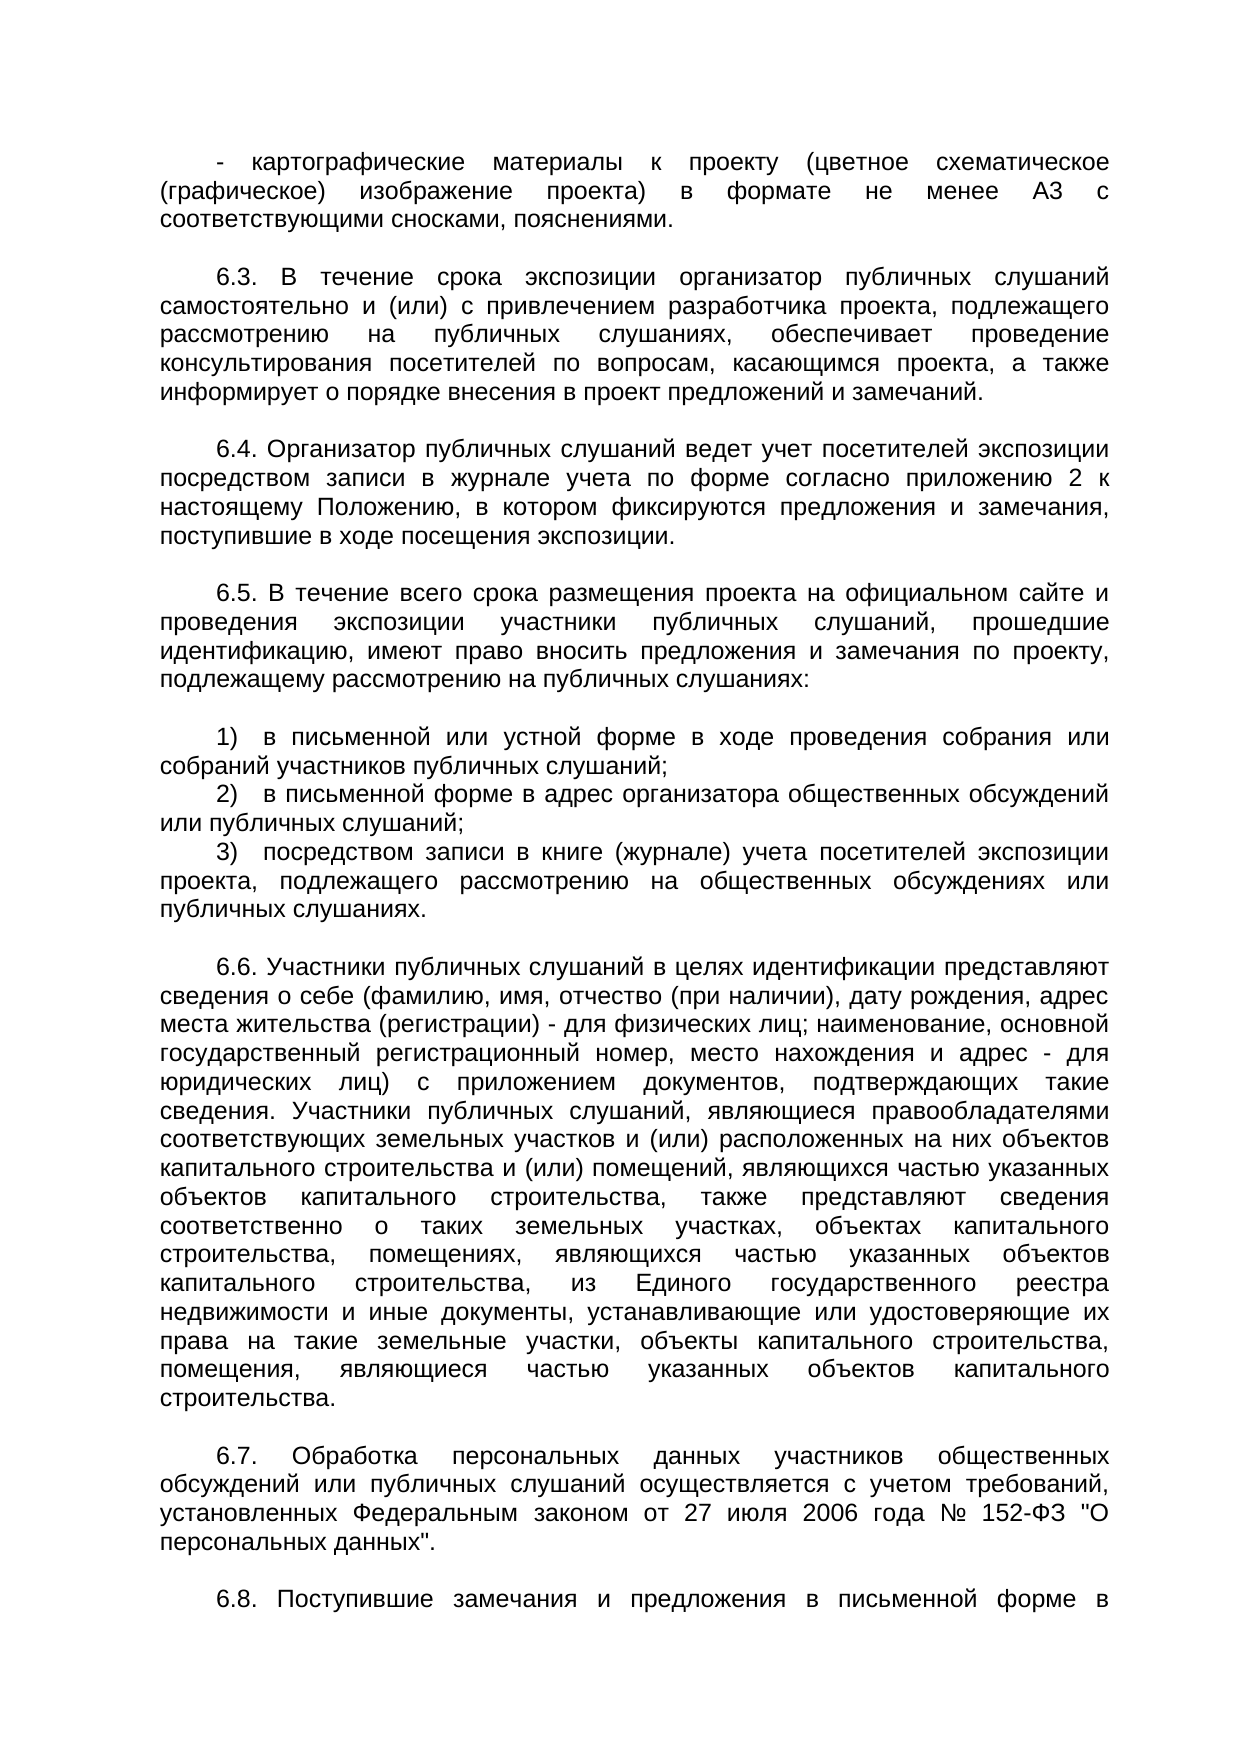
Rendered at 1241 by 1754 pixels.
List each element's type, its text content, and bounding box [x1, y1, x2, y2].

text 6.3. В течение срока экспозиции организатор публичных слушаний самостоятельно и (или) с привлечением разработчика проекта, подлежащего рассмотрению на публичных слушаниях, обеспечивает проведение консультирования посетителей по вопросам, касающимся проекта, а также информирует о порядке внесения в проект предложений и замечаний. [159, 262, 1110, 406]
text 6.4. Организатор публичных слушаний ведет учет посетителей экспозиции посредством записи в журнале учета по форме согласно приложению 2 к настоящему Положению, в котором фиксируются предложения и замечания, поступившие в ходе посещения экспозиции. [159, 434, 1110, 549]
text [159, 1584, 1110, 1613]
text 6.6. Участники публичных слушаний в целях идентификации представляют сведения о себе (фамилию, имя, отчество (при наличии), дату рождения, адрес места жительства (регистрации) - для физических лиц; наименование, основной государственный регистрационный номер, место нахождения и адрес - для юридических лиц) с приложением документов, подтверждающих такие сведения. Участники публичных слушаний, являющиеся правообладателями соответствующих земельных участков и (или) расположенных на них объектов капитального строительства и (или) помещений, являющихся частью указанных объектов капитального строительства, также представляют сведения соответственно о таких земельных участках, объектах капитального строительства, помещениях, являющихся частью указанных объектов капитального строительства, из Единого государственного реестра недвижимости и иные документы, устанавливающие или удостоверяющие их права на такие земельные участки, объекты капитального строительства, помещения, являющиеся частью указанных объектов капитального строительства. [159, 952, 1110, 1412]
text - картографические материалы к проекту (цветное схематическое (графическое) изображение проекта) в формате не менее А3 с соответствующими сносками, пояснениями. [159, 147, 1110, 233]
list в письменной или устной форме в ходе проведения собрания или собраний участников публичных слушаний; [159, 722, 1110, 779]
text 6.7. Обработка персональных данных участников общественных обсуждений или публичных слушаний осуществляется с учетом требований, установленных Федеральным законом от 27 июля 2006 года № 152-ФЗ "О персональных данных". [159, 1441, 1110, 1556]
list в письменной форме в адрес организатора общественных обсуждений или публичных слушаний; [159, 779, 1110, 837]
list посредством записи в книге (журнале) учета посетителей экспозиции проекта, подлежащего рассмотрению на общественных обсуждениях или публичных слушаниях. [159, 837, 1110, 923]
text 6.5. В течение всего срока размещения проекта на официальном сайте и проведения экспозиции участники публичных слушаний, прошедшие идентификацию, имеют право вносить предложения и замечания по проекту, подлежащему рассмотрению на публичных слушаниях: [159, 578, 1110, 693]
